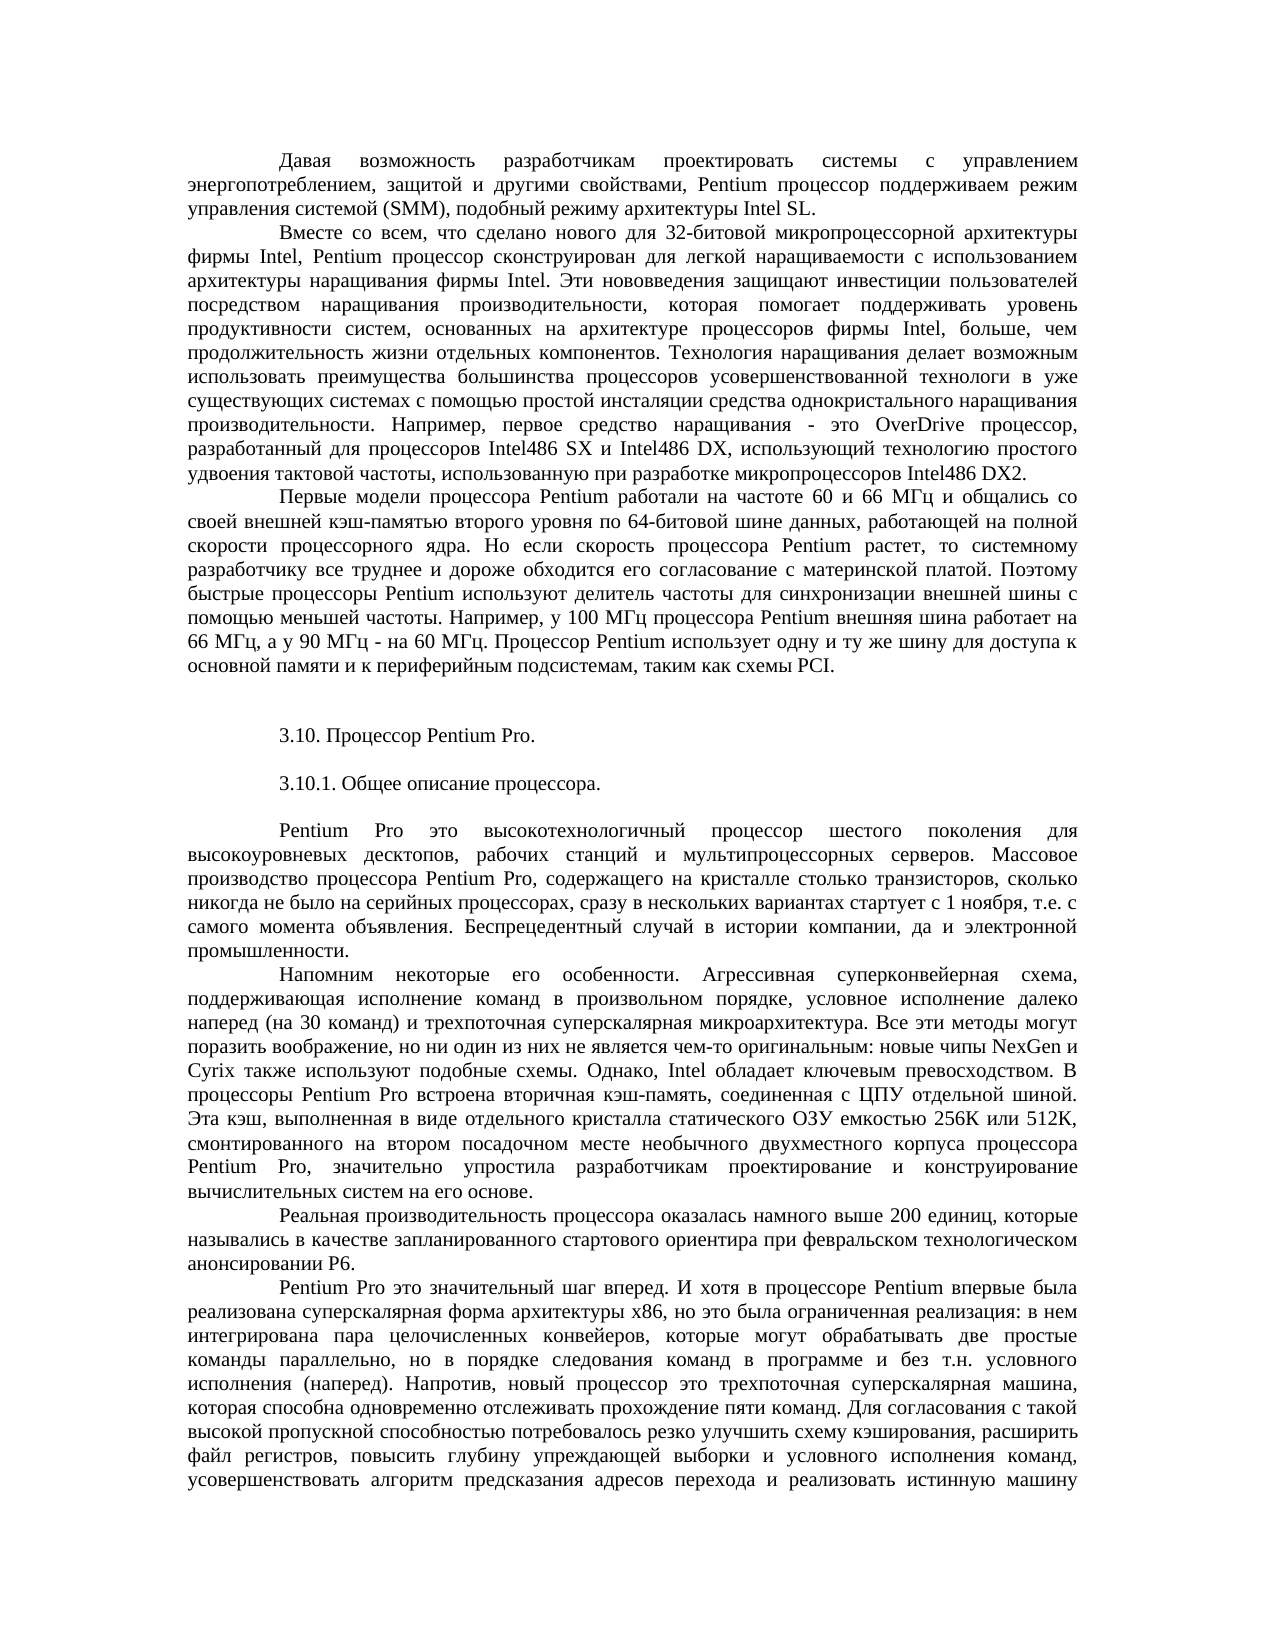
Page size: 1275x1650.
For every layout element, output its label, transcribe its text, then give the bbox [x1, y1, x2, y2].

text Вместе со всем, что сделано нового для 32-битовой микропроцессорной архитектуры фирмы Intel, Pentium процессор сконструирован для легкой наращиваемости с использованием архитектуры наращивания фирмы Intel. Эти нововведения защищают инвестиции пользователей посредством наращивания производительности, которая помогает поддерживать уровень продуктивности систем, основанных на архитектуре процессоров фирмы Intel, больше, чем продолжительность жизни отдельных компонентов. Технология наращивания делает возможным использовать преимущества большинства процессоров усовершенствованной технологи в уже существующих системах с помощью простой инсталяции средства однокристального наращивания производительности. Например, первое средство наращивания - это OverDrive процессор, разработанный для процессоров Intel486 SX и Intel486 DX, использующий технологию простого удвоения тактовой частоты, использованную при разработке микропроцессоров Intel486 DX2. [187, 220, 1079, 484]
text Реальная производительность процессора оказалась намного выше 200 единиц, которые назывались в качестве запланированного стартового ориентира при февральском технологическом анонсировании P6. [187, 1203, 1079, 1275]
text 3.10.1. Общее описание процессора. [279, 770, 1079, 794]
text Первые модели процессора Pentium работали на частоте 60 и 66 МГц и общались со своей внешней кэш-памятью второго уровня по 64-битовой шине данных, работающей на полной скорости процессорного ядра. Hо если скорость процессора Pentium растет, то системному разработчику все труднее и дороже обходится его согласование с материнской платой. Поэтому быстрые процессоры Pentium используют делитель частоты для синхронизации внешней шины с помощью меньшей частоты. Hапример, у 100 МГц процессора Pentium внешняя шина работает на 66 МГц, а у 90 МГц - на 60 МГц. Процессор Pentium использует одну и ту же шину для доступа к основной памяти и к периферийным подсистемам, таким как схемы PCI. [187, 484, 1079, 677]
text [187, 1275, 1079, 1491]
text 3.10. Процессор Pentium Pro. [279, 723, 1079, 747]
text Pentium Pro это высокотехнологичный процессор шестого поколения для высокоуровневых десктопов, рабочих станций и мультипроцессорных серверов. Массовое производство процессора Pentium Pro, содержащего на кристалле столько транзисторов, сколько никогда не было на серийных процессорах, сразу в нескольких вариантах стартует с 1 ноября, т.е. с самого момента объявления. Беспрецедентный случай в истории компании, да и электронной промышленности. [187, 818, 1079, 962]
text Hапомним некоторые его особенности. Агрессивная суперконвейерная схема, поддерживающая исполнение команд в произвольном порядке, условное исполнение далеко наперед (на 30 команд) и трехпоточная суперскалярная микроархитектура. Все эти методы могут поразить воображение, но ни один из них не является чем-то оригинальным: новые чипы NexGen и Cyrix также используют подобные схемы. Однако, Intel обладает ключевым превосходством. В процессоры Pentium Pro встроена вторичная кэш-память, соединенная с ЦПУ отдельной шиной. Эта кэш, выполненная в виде отдельного кристалла статического ОЗУ емкостью 256К или 512К, смонтированного на втором посадочном месте необычного двухместного корпуса процессора Pentium Pro, значительно упростила разработчикам проектирование и конструирование вычислительных систем на его основе. [187, 962, 1079, 1203]
text Давая возможность разработчикам проектировать системы с управлением энергопотреблением, защитой и другими свойствами, Pentium процессор поддерживаем режим управления системой (SMM), подобный режиму архитектуры Intel SL. [187, 148, 1079, 220]
